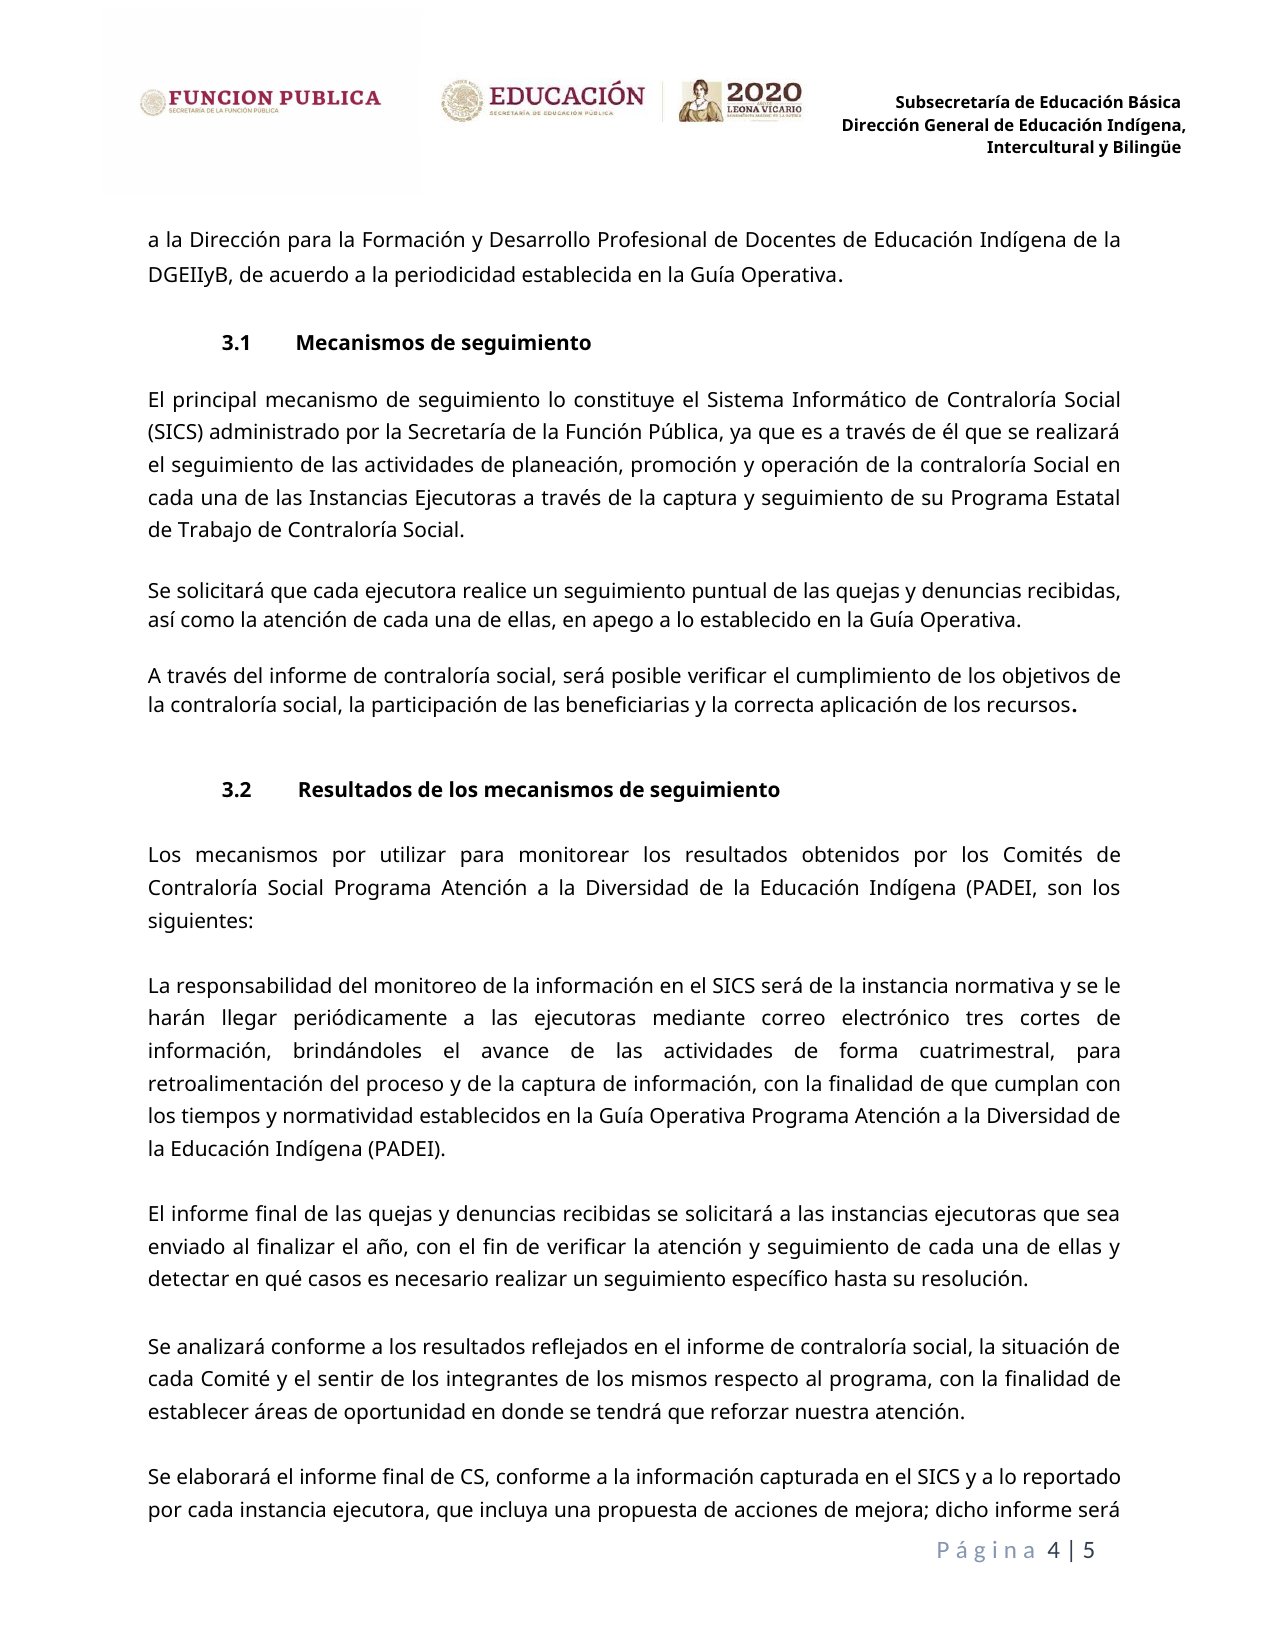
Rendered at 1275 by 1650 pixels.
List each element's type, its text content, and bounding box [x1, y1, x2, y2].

picture [98, 9, 853, 197]
text A través del informe de contraloría social, será posible verificar el cumplimiento de los objetivos de la contraloría social, la participación de las beneficiarias y la correcta aplicación de los recursos. [148, 662, 1122, 718]
text Se solicitará que cada ejecutora realice un seguimiento puntual de las quejas y denuncias recibidas, así como la atención de cada una de ellas, en apego a lo establecido en la Guía Operativa. [148, 576, 1122, 633]
list Mecanismos de seguimiento [222, 328, 1122, 356]
text La responsabilidad del monitoreo de la información en el SICS será de la instancia normativa y se le harán llegar periódicamente a las ejecutoras mediante correo electrónico tres cortes de información, brindándoles el avance de las actividades de forma cuatrimestral, para retroalimentación del proceso y de la captura de información, con la finalidad de que cumplan con los tiempos y normatividad establecidos en la Guía Operativa Programa Atención a la Diversidad de la Educación Indígena (PADEI). [148, 971, 1122, 1162]
list Resultados de los mecanismos de seguimiento [222, 775, 1122, 804]
text Se analizará conforme a los resultados reflejados en el informe de contraloría social, la situación de cada Comité y el sentir de los integrantes de los mismos respecto al programa, con la finalidad de establecer áreas de oportunidad en donde se tendrá que reforzar nuestra atención. [148, 1332, 1122, 1426]
text Los mecanismos por utilizar para monitorear los resultados obtenidos por los Comités de Contraloría Social Programa Atención a la Diversidad de la Educación Indígena (PADEI, son los siguientes: [148, 841, 1122, 934]
text El principal mecanismo de seguimiento lo constituye el Sistema Informático de Contraloría Social (SICS) administrado por la Secretaría de la Función Pública, ya que es a través de él que se realizará el seguimiento de las actividades de planeación, promoción y operación de la contraloría Social en cada una de las Instancias Ejecutoras a través de la captura y seguimiento de su Programa Estatal de Trabajo de Contraloría Social. [148, 385, 1122, 544]
text El informe final de las quejas y denuncias recibidas se solicitará a las instancias ejecutoras que sea enviado al finalizar el año, con el fin de verificar la atención y seguimiento de cada una de ellas y detectar en qué casos es necesario realizar un seguimiento específico hasta su resolución. [148, 1199, 1122, 1293]
